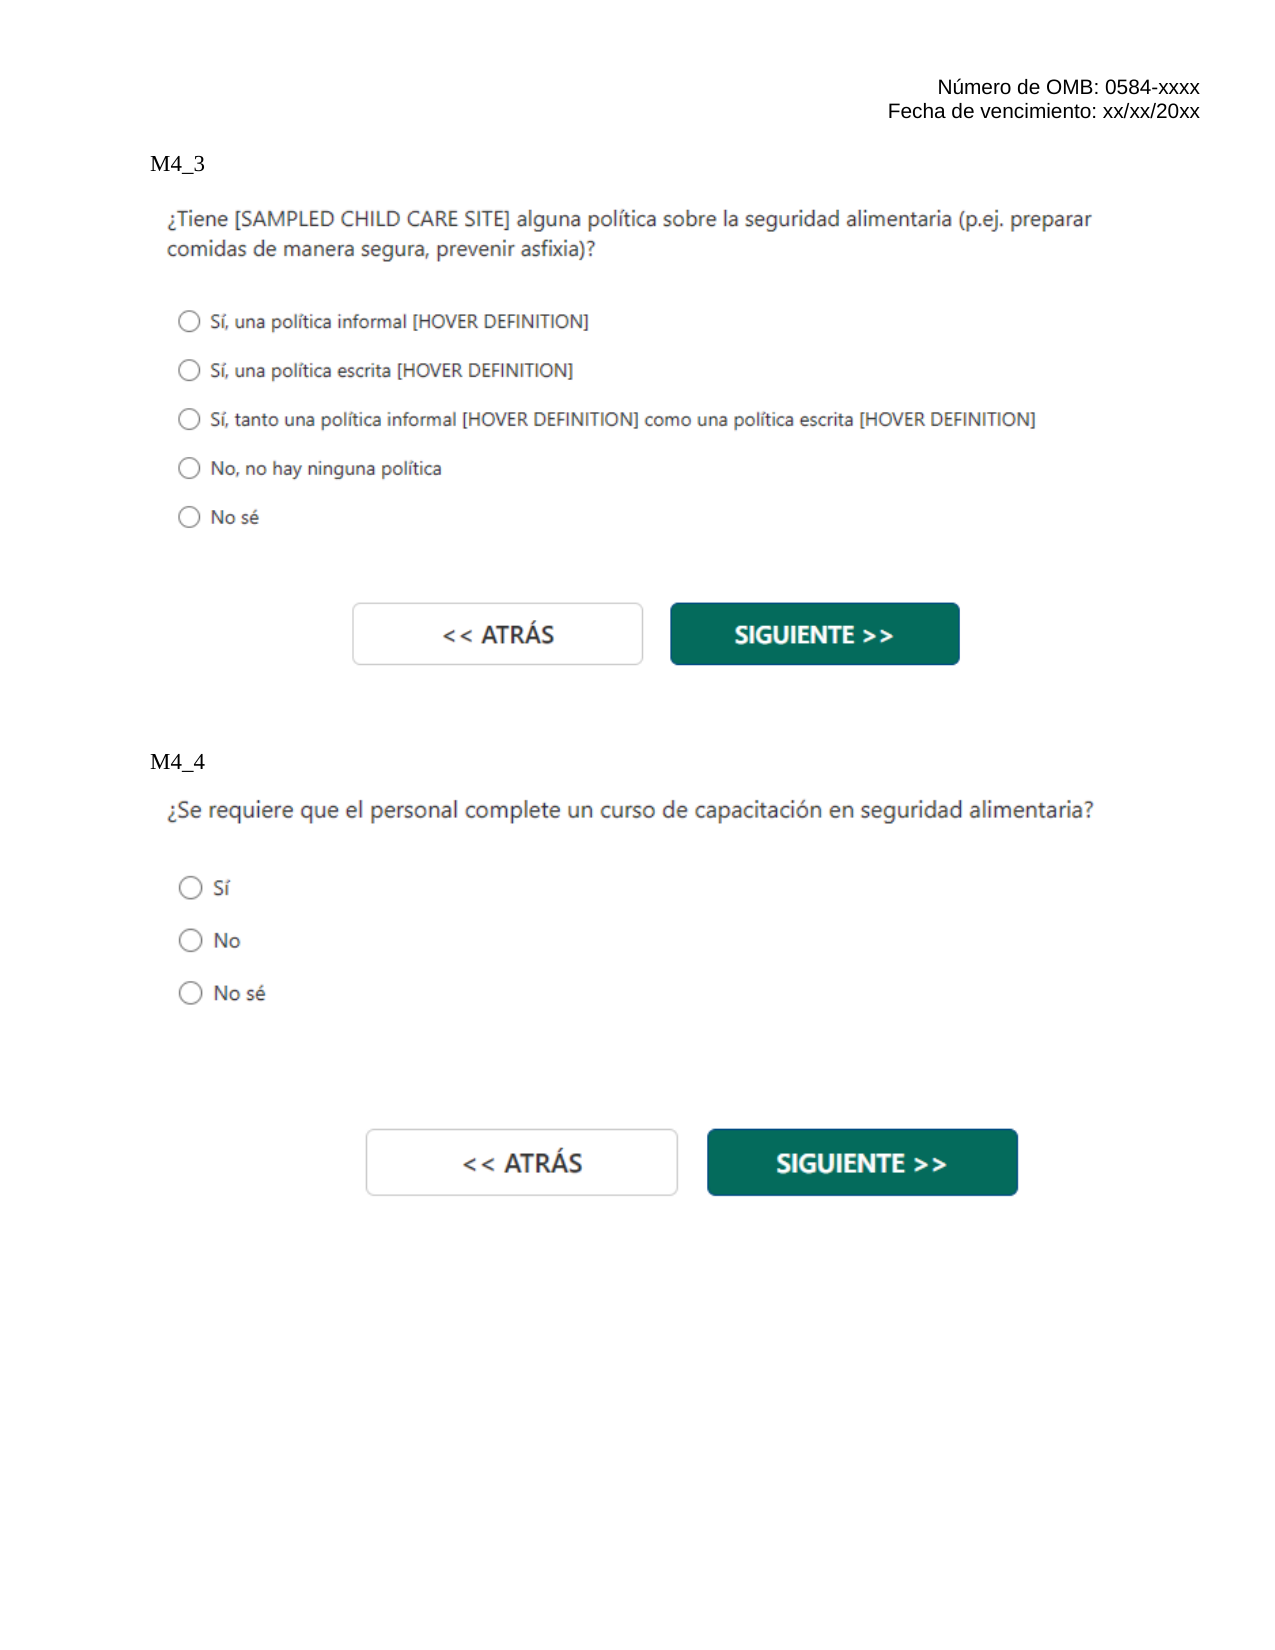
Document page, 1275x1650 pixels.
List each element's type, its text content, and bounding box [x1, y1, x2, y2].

text M4_4 [150, 748, 1125, 774]
text M4_3 [150, 150, 1125, 176]
picture [150, 195, 1100, 683]
picture [150, 793, 1100, 1221]
